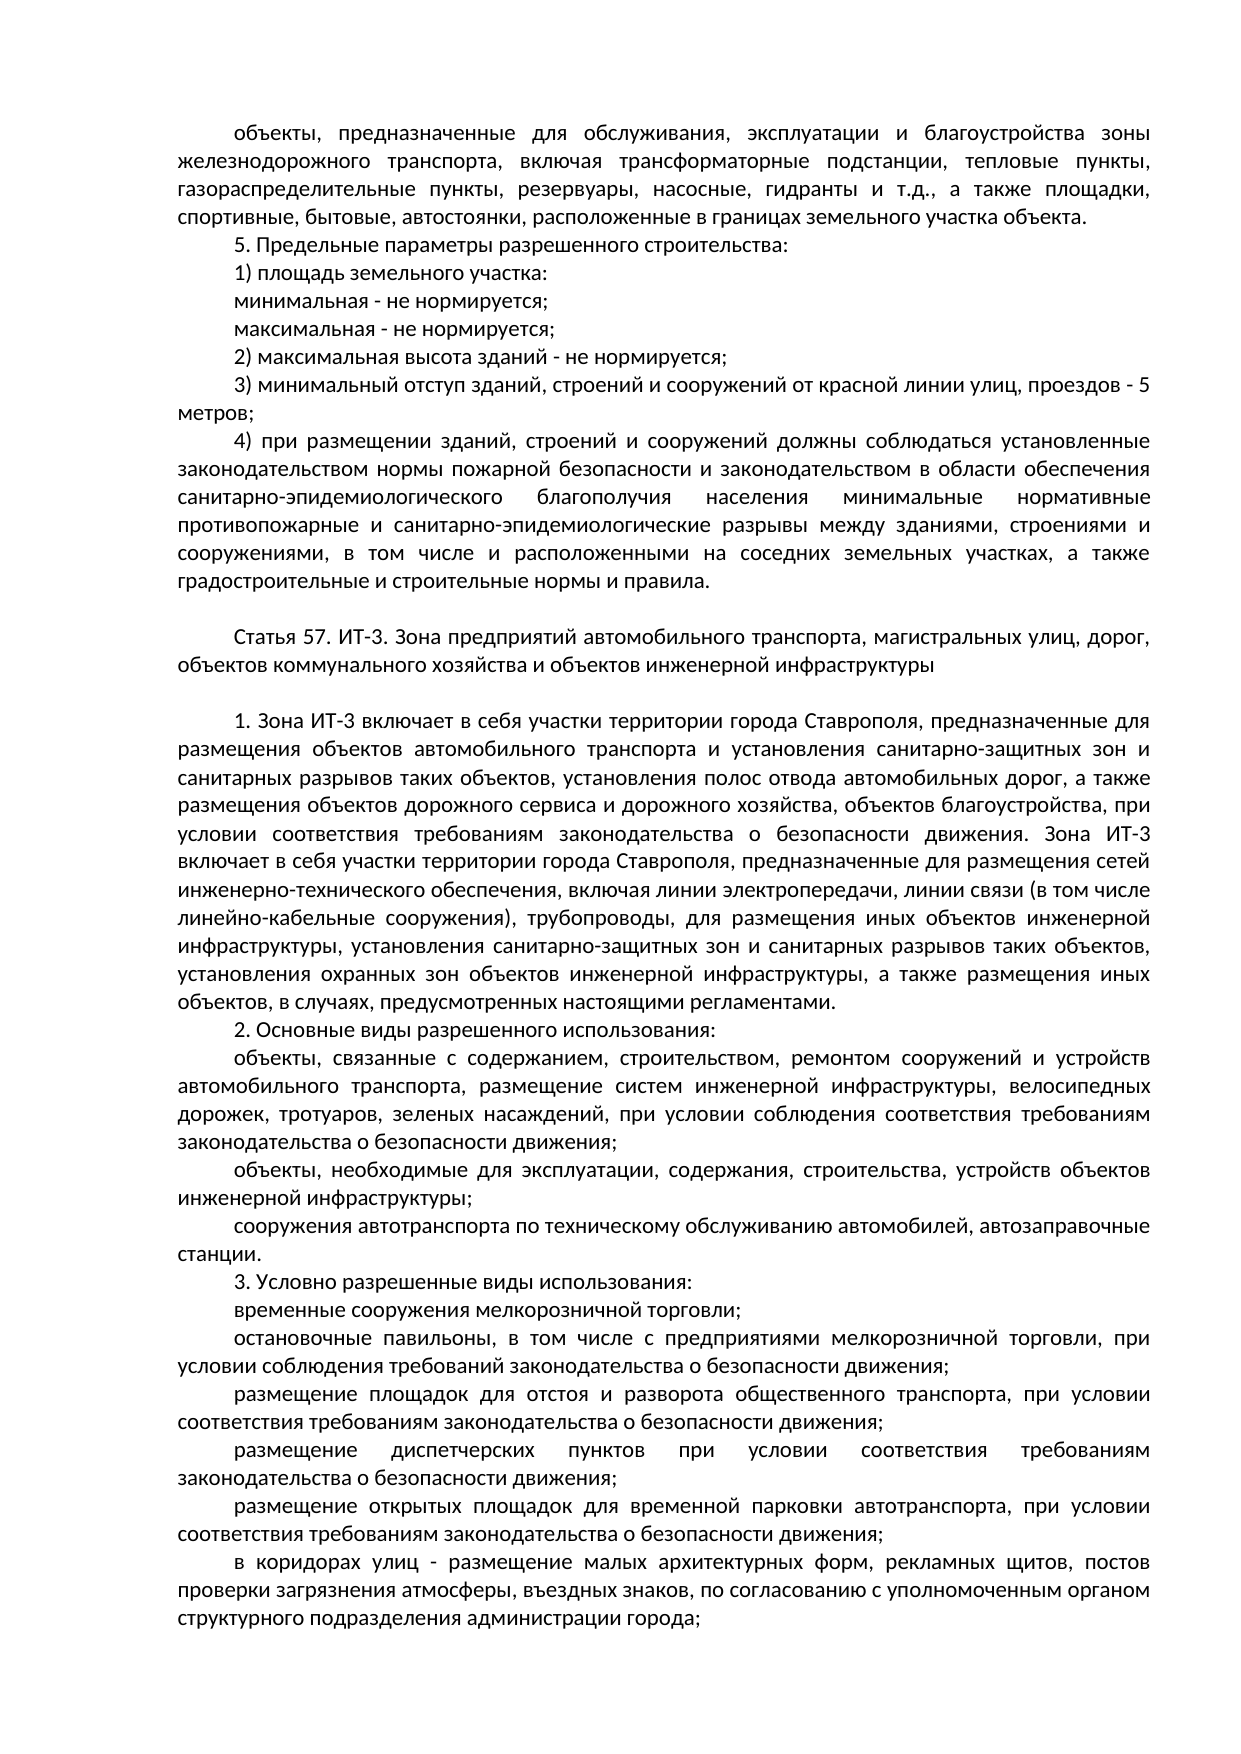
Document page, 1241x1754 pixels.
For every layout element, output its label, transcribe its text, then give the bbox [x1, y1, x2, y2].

text 2. Основные виды разрешенного использования: [177, 1015, 1152, 1043]
text размещение открытых площадок для временной парковки автотранспорта, при условии соответствия требованиям законодательства о безопасности движения; [177, 1491, 1152, 1547]
text 1) площадь земельного участка: [177, 258, 1152, 286]
text в коридорах улиц - размещение малых архитектурных форм, рекламных щитов, постов проверки загрязнения атмосферы, въездных знаков, по согласованию с уполномоченным органом структурного подразделения администрации города; [177, 1547, 1152, 1631]
text 3) минимальный отступ зданий, строений и сооружений от красной линии улиц, проездов - 5 метров; [177, 370, 1152, 426]
text 2) максимальная высота зданий - не нормируется; [177, 342, 1152, 370]
text минимальная - не нормируется; [177, 286, 1152, 314]
text размещение диспетчерских пунктов при условии соответствия требованиям законодательства о безопасности движения; [177, 1435, 1152, 1491]
text объекты, связанные с содержанием, строительством, ремонтом сооружений и устройств автомобильного транспорта, размещение систем инженерной инфраструктуры, велосипедных дорожек, тротуаров, зеленых насаждений, при условии соблюдения соответствия требованиям законодательства о безопасности движения; [177, 1043, 1152, 1155]
text остановочные павильоны, в том числе с предприятиями мелкорозничной торговли, при условии соблюдения требований законодательства о безопасности движения; [177, 1323, 1152, 1379]
text временные сооружения мелкорозничной торговли; [177, 1295, 1152, 1323]
text 1. Зона ИТ-3 включает в себя участки территории города Ставрополя, предназначенные для размещения объектов автомобильного транспорта и установления санитарно-защитных зон и санитарных разрывов таких объектов, установления полос отвода автомобильных дорог, а также размещения объектов дорожного сервиса и дорожного хозяйства, объектов благоустройства, при условии соответствия требованиям законодательства о безопасности движения. Зона ИТ-3 включает в себя участки территории города Ставрополя, предназначенные для размещения сетей инженерно-технического обеспечения, включая линии электропередачи, линии связи (в том числе линейно-кабельные сооружения), трубопроводы, для размещения иных объектов инженерной инфраструктуры, установления санитарно-защитных зон и санитарных разрывов таких объектов, установления охранных зон объектов инженерной инфраструктуры, а также размещения иных объектов, в случаях, предусмотренных настоящими регламентами. [177, 707, 1152, 1015]
text сооружения автотранспорта по техническому обслуживанию автомобилей, автозаправочные станции. [177, 1211, 1152, 1267]
text Статья 57. ИТ-3. Зона предприятий автомобильного транспорта, магистральных улиц, дорог, объектов коммунального хозяйства и объектов инженерной инфраструктуры [177, 622, 1152, 678]
text 5. Предельные параметры разрешенного строительства: [177, 230, 1152, 258]
text объекты, необходимые для эксплуатации, содержания, строительства, устройств объектов инженерной инфраструктуры; [177, 1155, 1152, 1211]
text максимальная - не нормируется; [177, 314, 1152, 342]
text 4) при размещении зданий, строений и сооружений должны соблюдаться установленные законодательством нормы пожарной безопасности и законодательством в области обеспечения санитарно-эпидемиологического благополучия населения минимальные нормативные противопожарные и санитарно-эпидемиологические разрывы между зданиями, строениями и сооружениями, в том числе и расположенными на соседних земельных участках, а также градостроительные и строительные нормы и правила. [177, 426, 1152, 594]
text объекты, предназначенные для обслуживания, эксплуатации и благоустройства зоны железнодорожного транспорта, включая трансформаторные подстанции, тепловые пункты, газораспределительные пункты, резервуары, насосные, гидранты и т.д., а также площадки, спортивные, бытовые, автостоянки, расположенные в границах земельного участка объекта. [177, 118, 1152, 230]
text 3. Условно разрешенные виды использования: [177, 1267, 1152, 1295]
text размещение площадок для отстоя и разворота общественного транспорта, при условии соответствия требованиям законодательства о безопасности движения; [177, 1379, 1152, 1435]
